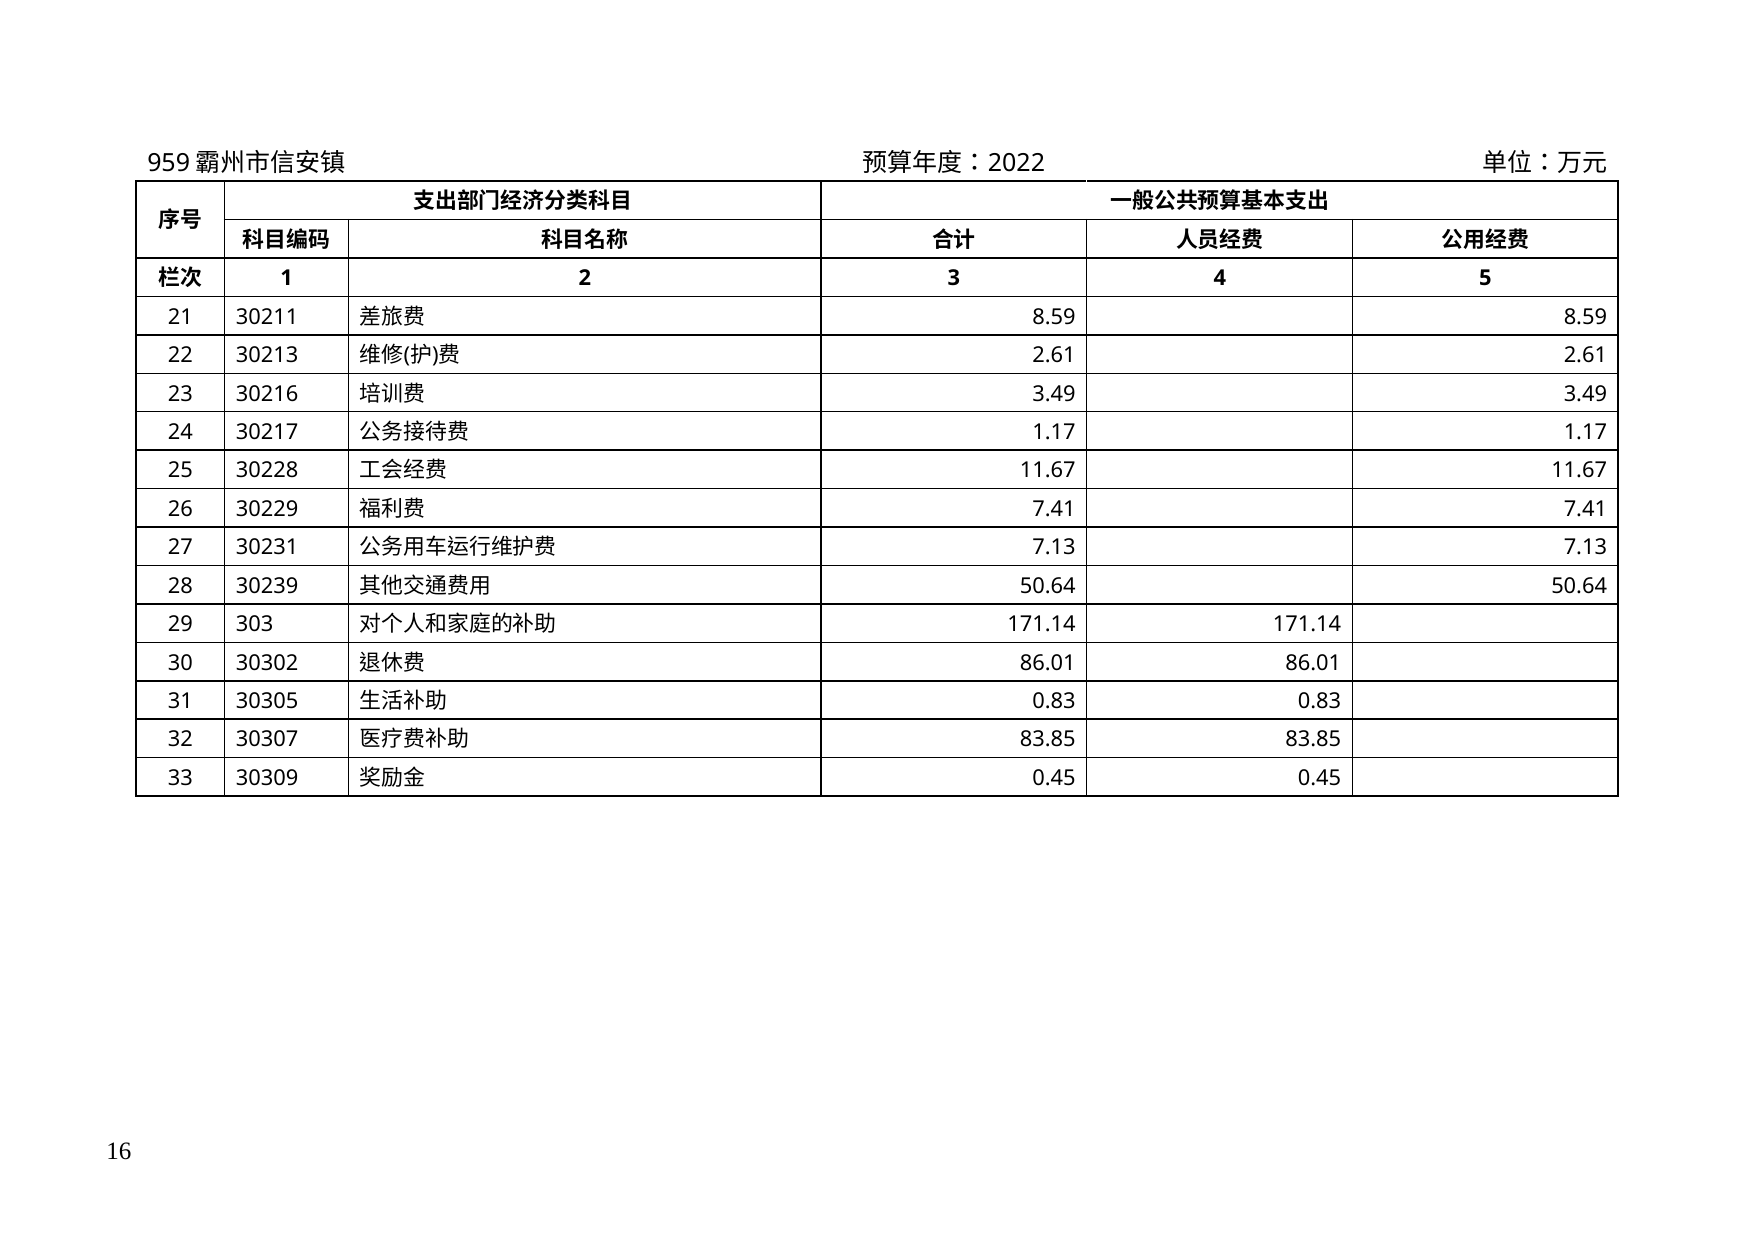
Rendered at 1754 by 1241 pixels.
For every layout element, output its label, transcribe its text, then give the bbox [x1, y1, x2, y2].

table_cell 1.17 [1353, 412, 1617, 449]
table_cell [1087, 412, 1352, 449]
table_cell 其他交通费用 [349, 566, 820, 603]
table_cell 栏次 [137, 259, 224, 296]
table_header 单位：万元 [1087, 143, 1617, 180]
table_cell 7.13 [822, 528, 1086, 564]
table_cell 科目编码 [225, 220, 348, 257]
table_cell 5 [1353, 259, 1617, 296]
table_cell 28 [137, 566, 224, 603]
table_cell 30213 [225, 336, 348, 372]
table_cell 30 [137, 643, 224, 680]
table_cell 83.85 [822, 720, 1086, 757]
table_cell 24 [137, 412, 224, 449]
table_cell 22 [137, 336, 224, 372]
table_cell 8.59 [822, 297, 1086, 334]
table_cell 50.64 [822, 566, 1086, 603]
table_cell 公务用车运行维护费 [349, 528, 820, 564]
table_cell 11.67 [822, 451, 1086, 488]
table_cell 0.45 [822, 758, 1086, 795]
table_cell 32 [137, 720, 224, 757]
table_cell 2.61 [1353, 336, 1617, 372]
table_cell 171.14 [1087, 605, 1352, 641]
table_cell 2.61 [822, 336, 1086, 372]
table_cell 31 [137, 682, 224, 718]
table_cell 27 [137, 528, 224, 564]
table_cell [1087, 528, 1352, 564]
table_cell 30309 [225, 758, 348, 795]
table_cell 差旅费 [349, 297, 820, 334]
table_cell 退休费 [349, 643, 820, 680]
table_cell 23 [137, 374, 224, 411]
table_cell 7.41 [1353, 489, 1617, 526]
table_cell 3 [822, 259, 1086, 296]
table_cell 30302 [225, 643, 348, 680]
table_cell 人员经费 [1087, 220, 1352, 257]
table_cell 一般公共预算基本支出 [822, 182, 1617, 219]
table_cell 7.41 [822, 489, 1086, 526]
table_cell 30239 [225, 566, 348, 603]
table_cell 科目名称 [349, 220, 820, 257]
table_cell [1353, 758, 1617, 795]
table_cell 1 [225, 259, 348, 296]
table_cell 0.83 [822, 682, 1086, 718]
table_cell 1.17 [822, 412, 1086, 449]
table_cell 奖励金 [349, 758, 820, 795]
table_cell 86.01 [822, 643, 1086, 680]
table_cell [1087, 451, 1352, 488]
table_cell 30229 [225, 489, 348, 526]
table_cell 福利费 [349, 489, 820, 526]
table_cell [1353, 682, 1617, 718]
table_cell 0.83 [1087, 682, 1352, 718]
table_cell [1087, 336, 1352, 372]
table_cell 3.49 [1353, 374, 1617, 411]
table_cell [1353, 605, 1617, 641]
table_cell 医疗费补助 [349, 720, 820, 757]
table_cell 83.85 [1087, 720, 1352, 757]
table_cell 2 [349, 259, 820, 296]
table_cell 171.14 [822, 605, 1086, 641]
table_cell [1353, 720, 1617, 757]
table_cell 50.64 [1353, 566, 1617, 603]
table_cell 26 [137, 489, 224, 526]
table_cell 33 [137, 758, 224, 795]
table_cell [1087, 489, 1352, 526]
table_cell [1353, 643, 1617, 680]
table_cell 公务接待费 [349, 412, 820, 449]
table_cell 30305 [225, 682, 348, 718]
table_cell 生活补助 [349, 682, 820, 718]
table_cell 21 [137, 297, 224, 334]
table_cell 30231 [225, 528, 348, 564]
table_cell 对个人和家庭的补助 [349, 605, 820, 641]
table_cell 3.49 [822, 374, 1086, 411]
table_cell 30307 [225, 720, 348, 757]
table_cell 30228 [225, 451, 348, 488]
table_cell [1087, 374, 1352, 411]
table_cell 合计 [822, 220, 1086, 257]
table_cell 维修(护)费 [349, 336, 820, 372]
table_cell 30217 [225, 412, 348, 449]
table_header 959霸州市信安镇 [137, 143, 820, 180]
table_cell 序号 [137, 182, 224, 257]
table_header 预算年度：2022 [822, 143, 1086, 180]
table_cell [1087, 566, 1352, 603]
table_cell 工会经费 [349, 451, 820, 488]
table_cell 0.45 [1087, 758, 1352, 795]
table_cell 4 [1087, 259, 1352, 296]
table_cell 7.13 [1353, 528, 1617, 564]
table_cell 支出部门经济分类科目 [225, 182, 820, 219]
table_cell 8.59 [1353, 297, 1617, 334]
table_cell 11.67 [1353, 451, 1617, 488]
table_cell 30211 [225, 297, 348, 334]
table_cell 25 [137, 451, 224, 488]
table_cell 86.01 [1087, 643, 1352, 680]
table_cell 培训费 [349, 374, 820, 411]
table_cell 29 [137, 605, 224, 641]
table_cell 公用经费 [1353, 220, 1617, 257]
table_cell [1087, 297, 1352, 334]
table_cell 303 [225, 605, 348, 641]
table_cell 30216 [225, 374, 348, 411]
